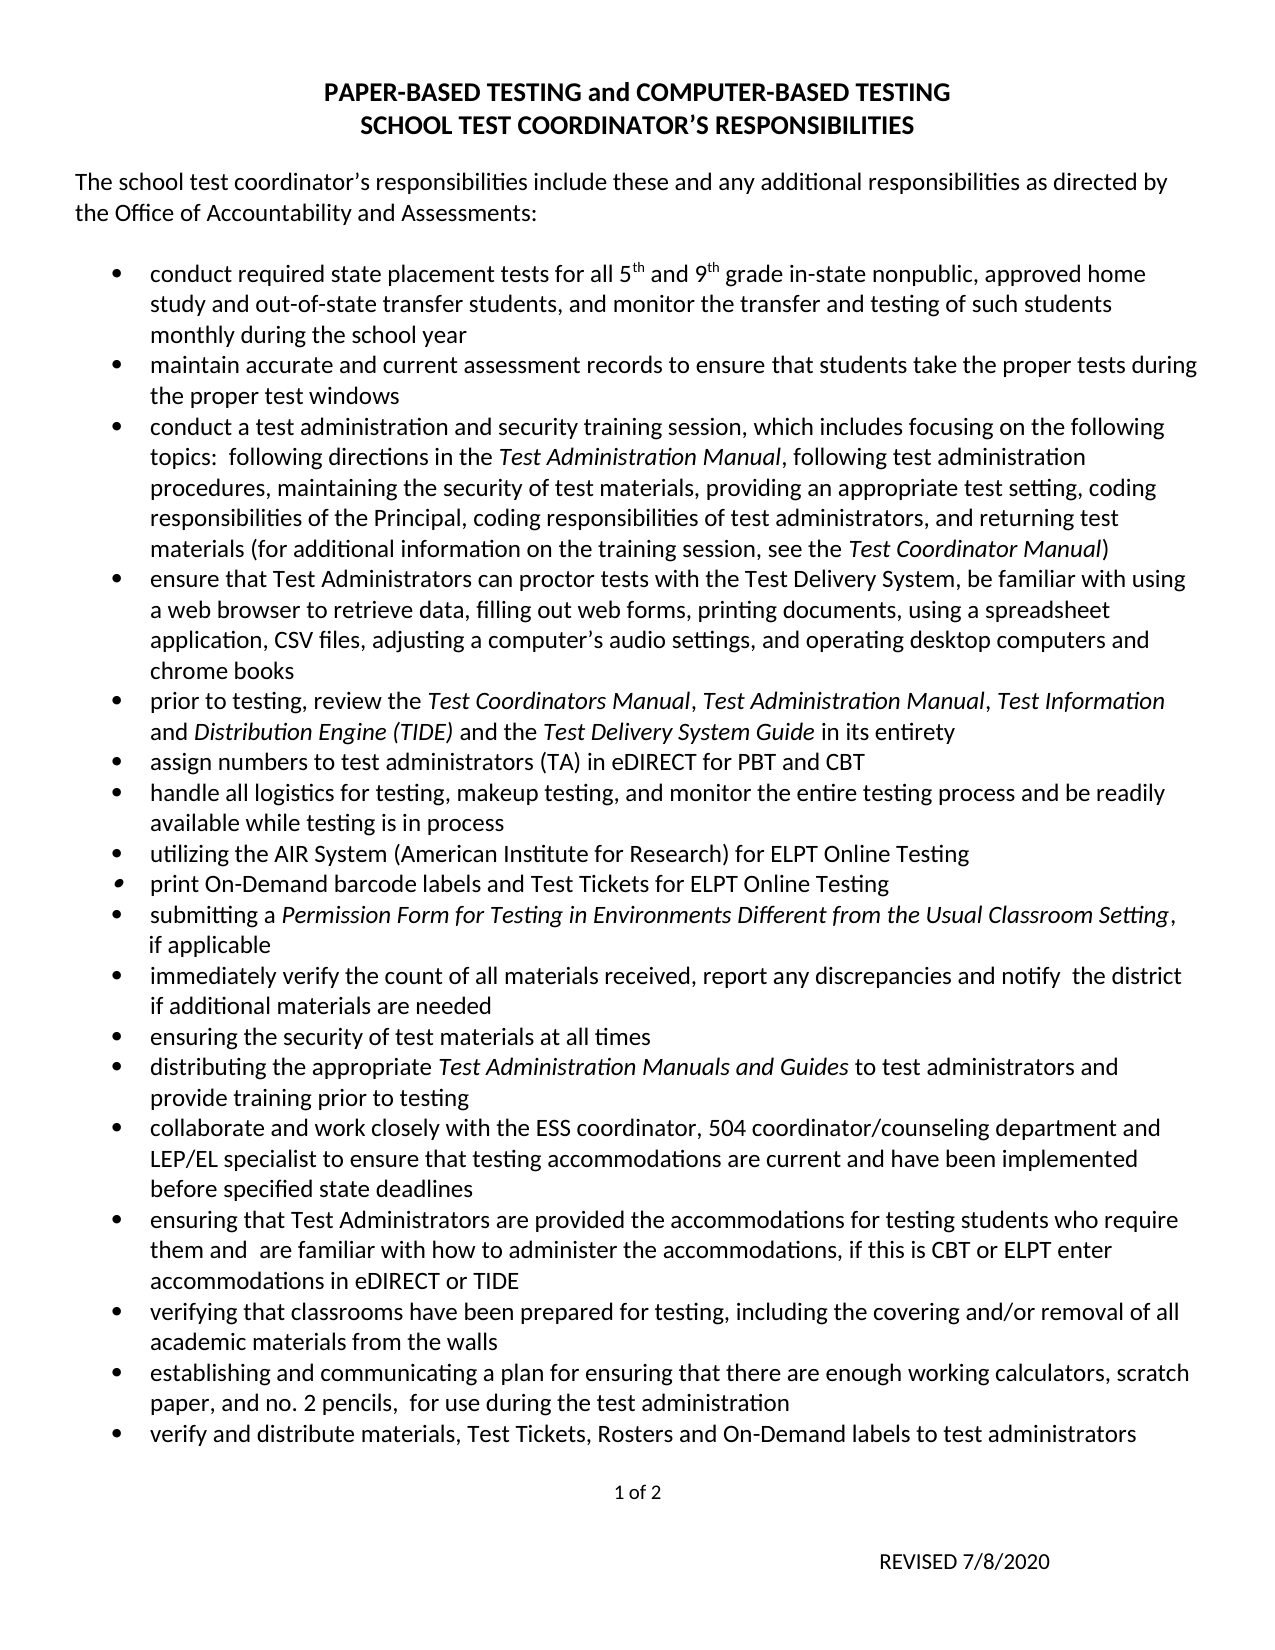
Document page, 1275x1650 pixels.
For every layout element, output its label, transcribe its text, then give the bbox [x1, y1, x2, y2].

list conduct a test administration and security training session, which includes focusing on the following topics: following directions in the Test Administration Manual, following test administration procedures, maintaining the security of test materials, providing an appropriate test setting, coding responsibilities of the Principal, coding responsibilities of test administrators, and returning test materials (for additional information on the training session, see the Test Coordinator Manual) [112, 411, 1200, 563]
list verifying that classrooms have been prepared for testing, including the covering and/or removal of all academic materials from the walls [112, 1296, 1200, 1357]
list ensure that Test Administrators can proctor tests with the Test Delivery System, be familiar with using a web browser to retrieve data, filling out web forms, printing documents, using a spreadsheet application, CSV files, adjusting a computer’s audio settings, and operating desktop computers and chrome books [112, 563, 1200, 685]
text 1 of 2 [75, 1479, 1200, 1504]
list immediately verify the count of all materials received, report any discrepancies and notify the district if additional materials are needed [112, 960, 1200, 1021]
list establishing and communicating a plan for ensuring that there are enough working calculators, scratch paper, and no. 2 pencils, for use during the test administration [112, 1357, 1200, 1418]
list print On-Demand barcode labels and Test Tickets for ELPT Online Testing [112, 868, 1200, 899]
list ensuring the security of test materials at all times [112, 1021, 1200, 1052]
text if applicable [75, 929, 1200, 960]
text The school test coordinator’s responsibilities include these and any additional responsibilities as directed by the Office of Accountability and Assessments: [75, 166, 1200, 227]
list assign numbers to test administrators (TA) in eDIRECT for PBT and CBT [112, 746, 1200, 777]
list collaborate and work closely with the ESS coordinator, 504 coordinator/counseling department and LEP/EL specialist to ensure that testing accommodations are current and have been implemented before specified state deadlines [112, 1113, 1200, 1204]
list handle all logistics for testing, makeup testing, and monitor the entire testing process and be readily available while testing is in process [112, 777, 1200, 838]
list distributing the appropriate Test Administration Manuals and Guides to test administrators and provide training prior to testing [112, 1052, 1200, 1113]
list submitting a Permission Form for Testing in Environments Different from the Usual Classroom Setting, [112, 899, 1200, 929]
list verify and distribute materials, Test Tickets, Rosters and On-Demand labels to test administrators [112, 1418, 1200, 1448]
list prior to testing, review the Test Coordinators Manual, Test Administration Manual, Test Information and Distribution Engine (TIDE) and the Test Delivery System Guide in its entirety [112, 685, 1200, 746]
list conduct required state placement tests for all 5th and 9th grade in-state nonpublic, approved home study and out-of-state transfer students, and monitor the transfer and testing of such students monthly during the school year [112, 258, 1200, 349]
list ensuring that Test Administrators are provided the accommodations for testing students who require them and are familiar with how to administer the accommodations, if this is CBT or ELPT enter accommodations in eDIRECT or TIDE [112, 1204, 1200, 1296]
list utilizing the AIR System (American Institute for Research) for ELPT Online Testing [112, 838, 1200, 868]
list maintain accurate and current assessment records to ensure that students take the proper tests during the proper test windows [112, 349, 1200, 411]
